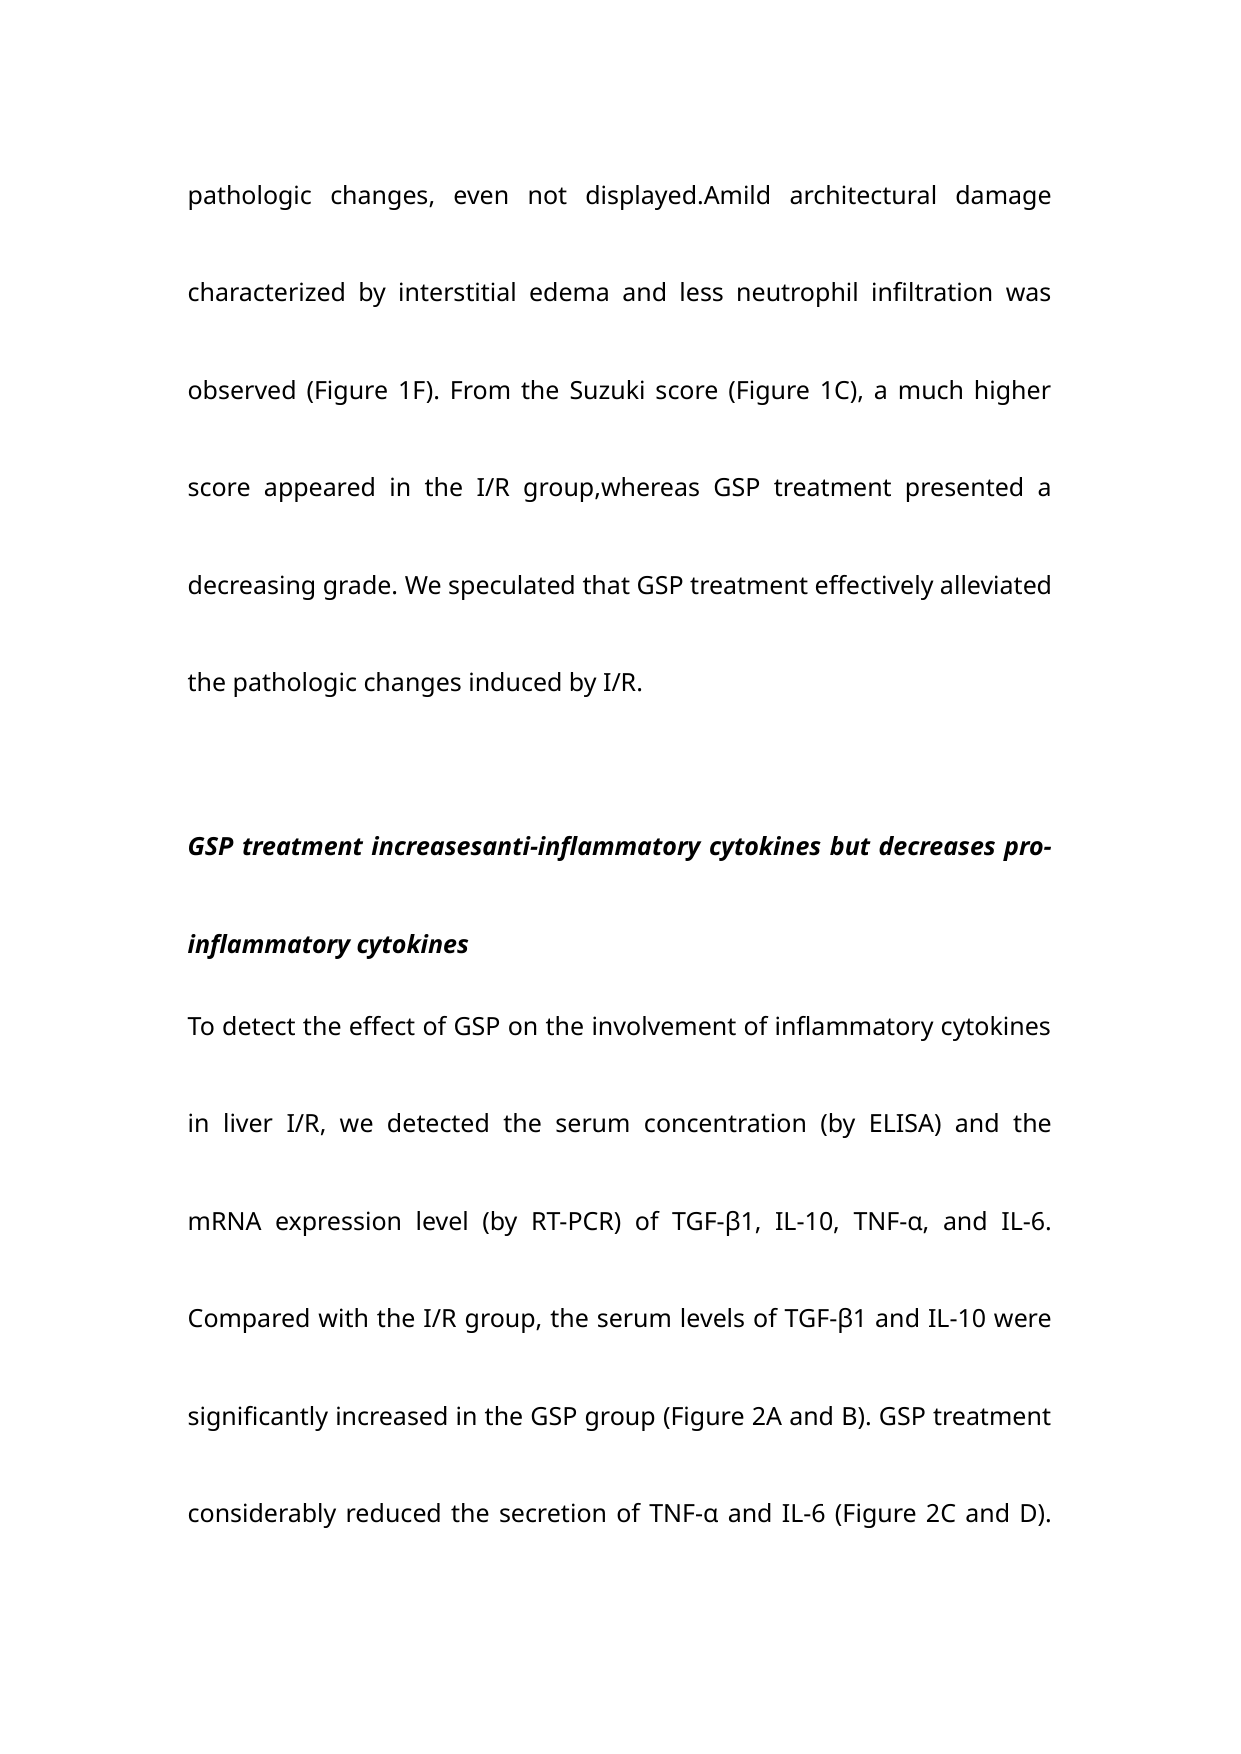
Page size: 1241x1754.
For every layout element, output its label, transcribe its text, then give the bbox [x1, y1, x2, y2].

text GSP treatment increasesanti-inflammatory cytokines but decreases pro-inflammatory cytokines [187, 813, 1053, 976]
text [187, 993, 1053, 1545]
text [187, 162, 1053, 714]
